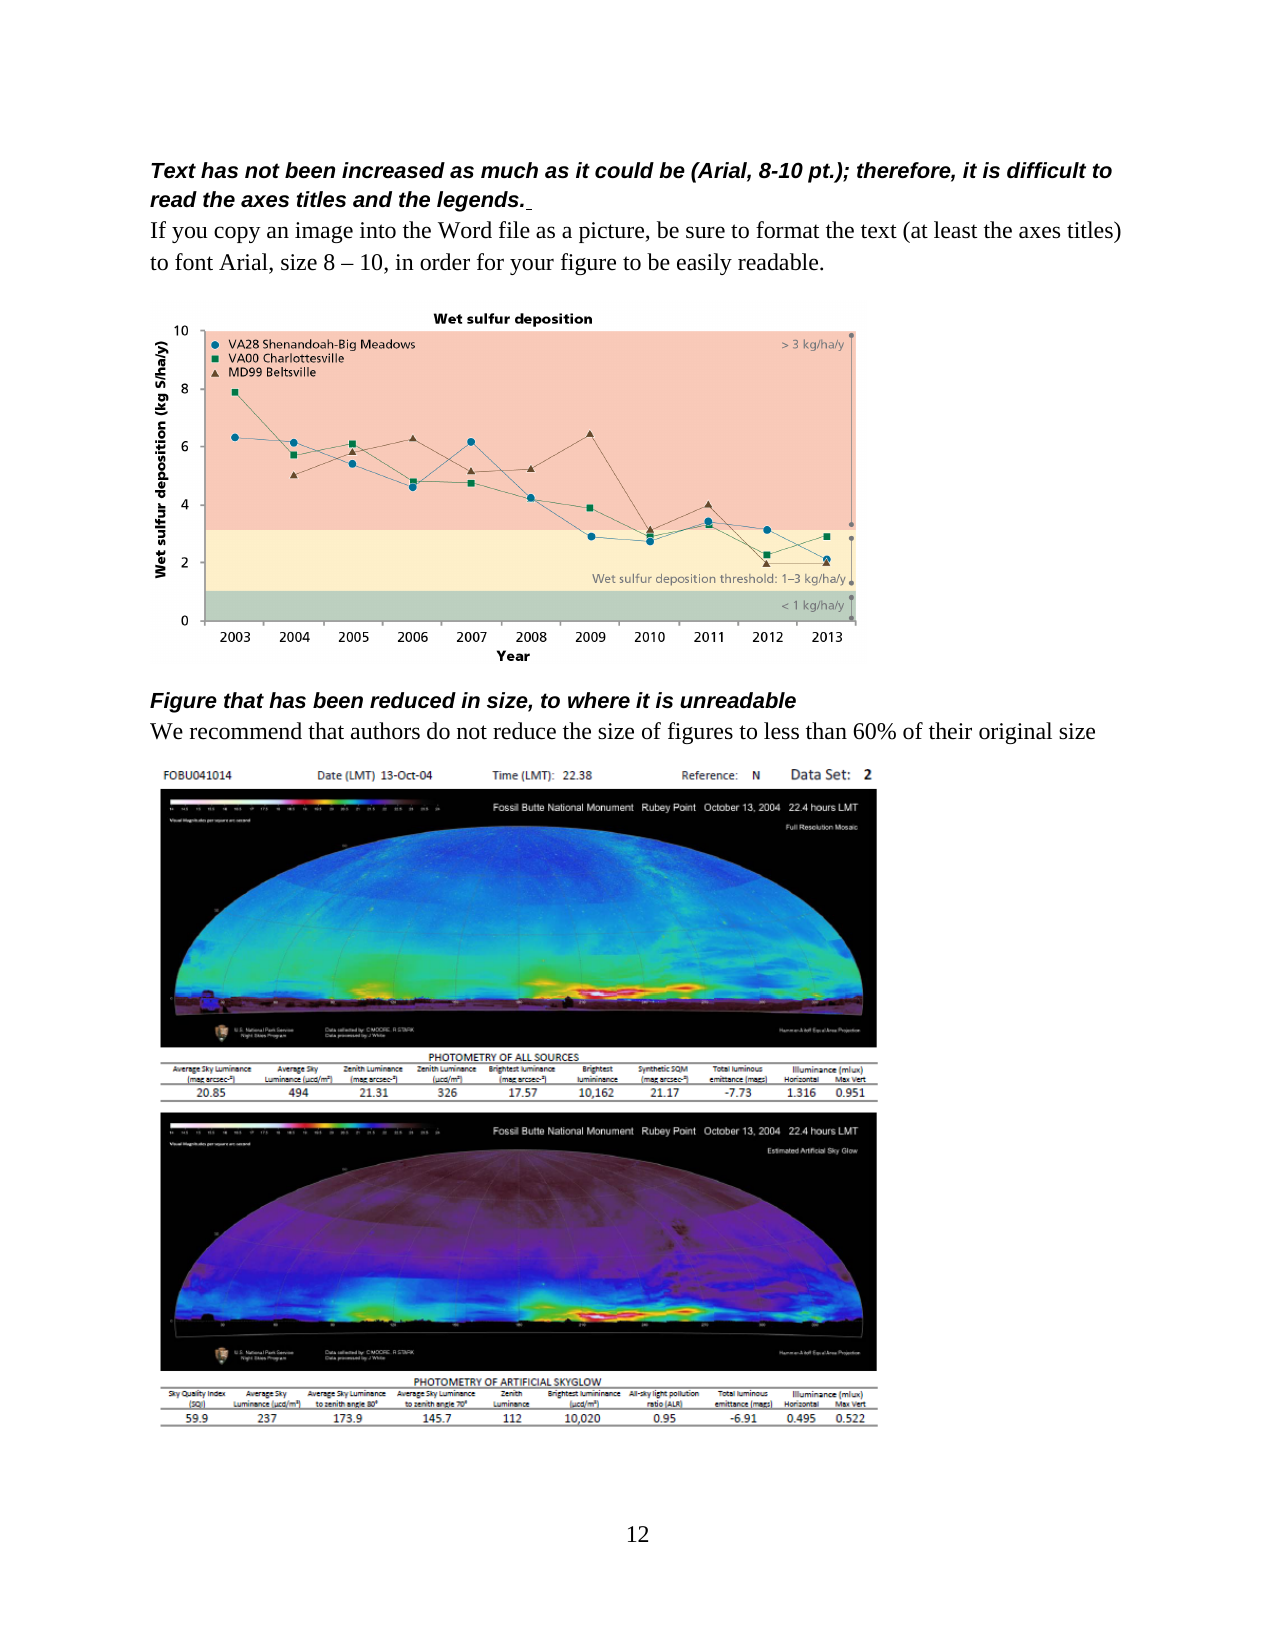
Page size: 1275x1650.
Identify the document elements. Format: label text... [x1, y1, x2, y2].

subtitle Figure that has been reduced in size, to where it is unreadable [150, 688, 1125, 713]
text If you copy an image into the Word file as a picture, be sure to format the text (at least the axes titles) to font Arial, size 8 – 10, in order for your figure to be easily readable. [150, 216, 1125, 276]
picture [150, 300, 867, 664]
text We recommend that authors do not reduce the size of figures to less than 60% of their original size [150, 717, 1125, 745]
subtitle Text has not been increased as much as it could be (Arial, 8-10 pt.); therefore, it is difficult to read the axes titles and the legends. [150, 158, 1125, 212]
